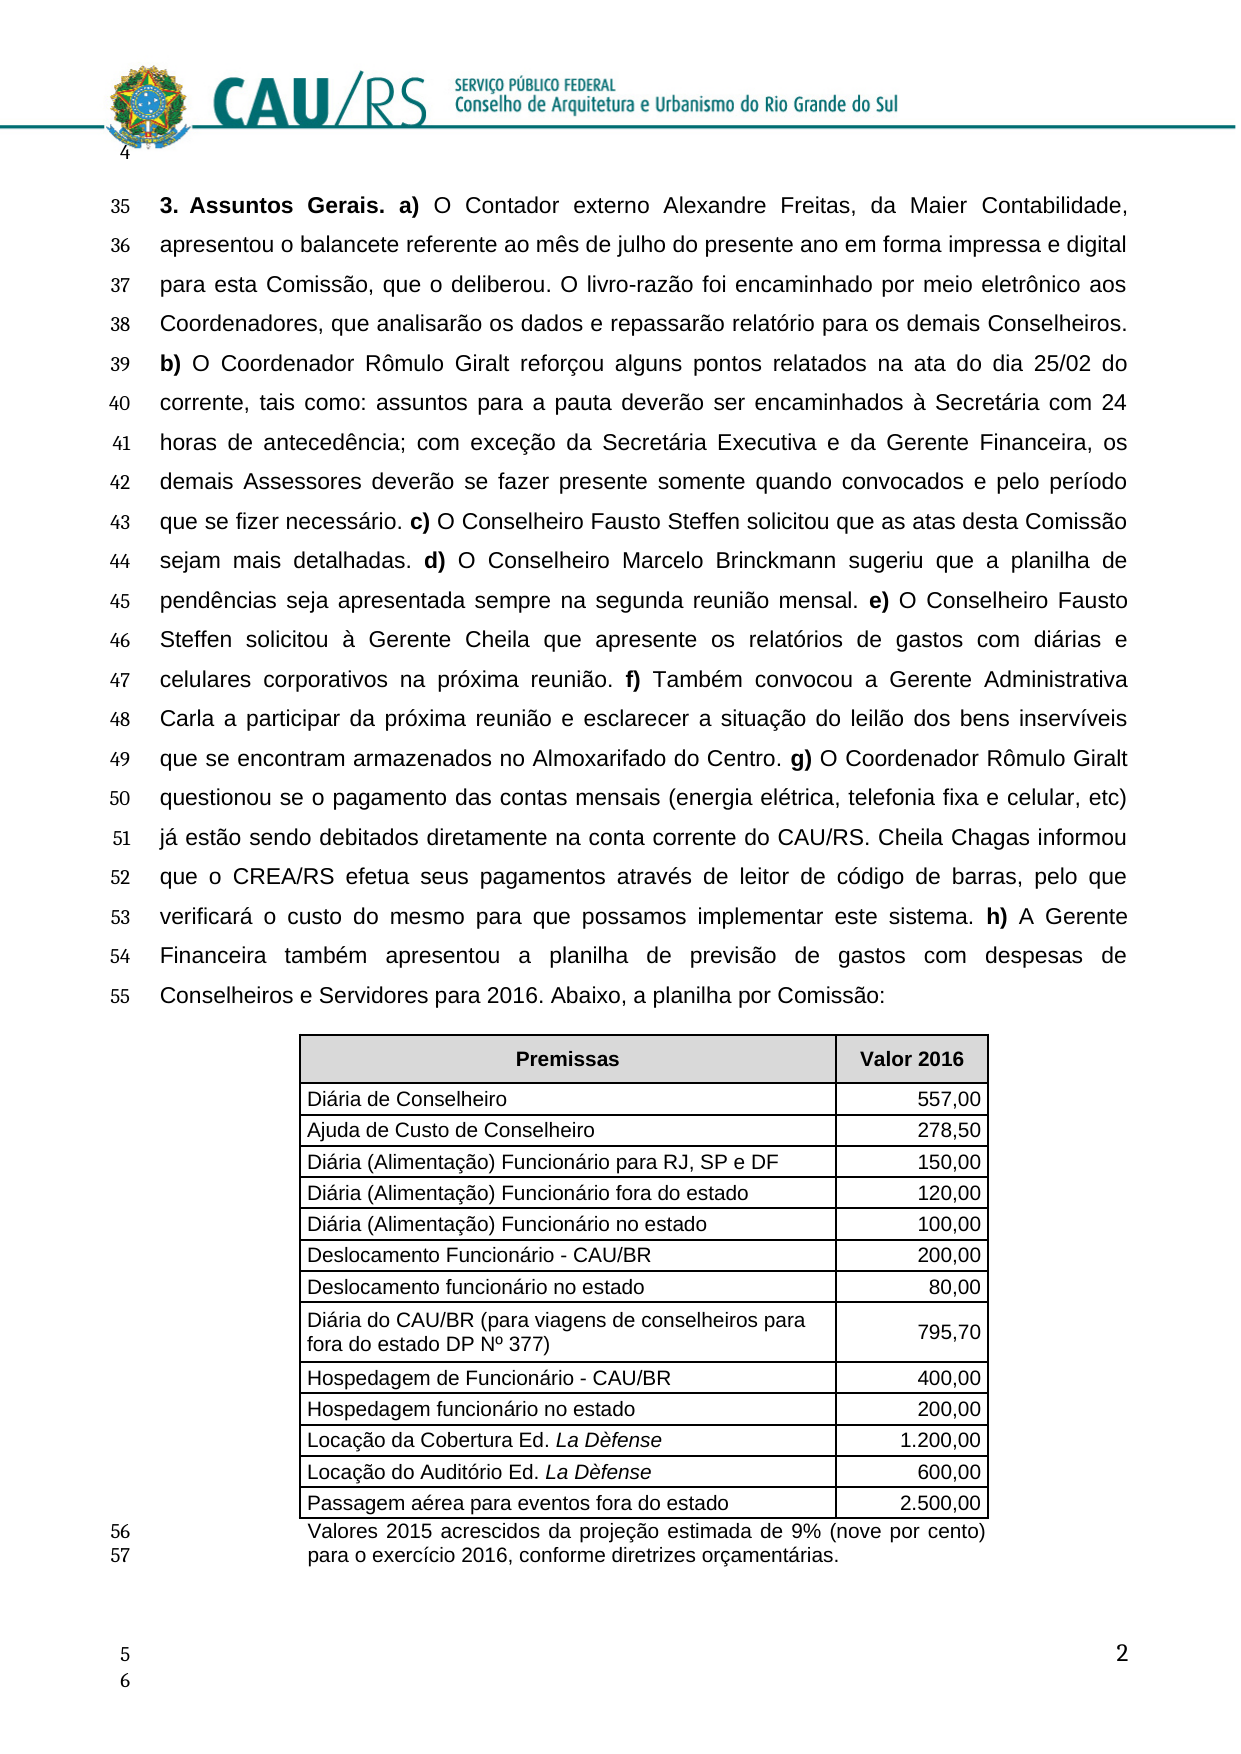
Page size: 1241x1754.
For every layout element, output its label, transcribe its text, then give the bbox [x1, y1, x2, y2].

table_cell Hospedagem de Funcionário - CAU/BR [301, 1363, 835, 1392]
table_cell Diária de Conselheiro [301, 1084, 835, 1113]
list Valores 2015 acrescidos da projeção estimada de 9% (nove por cento) para o exercício 2016, conforme diretrizes orçamentárias. [307, 1519, 987, 1567]
table_cell Passagem aérea para eventos fora do estado [301, 1488, 835, 1517]
table_cell Diária (Alimentação) Funcionário no estado [301, 1209, 835, 1238]
table_cell 80,00 [837, 1272, 987, 1301]
table_cell 200,00 [837, 1241, 987, 1270]
table_cell Deslocamento Funcionário - CAU/BR [301, 1241, 835, 1270]
table_cell 2.500,00 [837, 1488, 987, 1517]
table_cell Deslocamento funcionário no estado [301, 1272, 835, 1301]
table_cell Diária (Alimentação) Funcionário para RJ, SP e DF [301, 1147, 835, 1176]
table_cell 120,00 [837, 1178, 987, 1207]
table_cell Diária do CAU/BR (para viagens de conselheiros para fora do estado DP Nº 377) [301, 1303, 835, 1361]
table_cell 400,00 [837, 1363, 987, 1392]
list Assuntos Gerais. a) O Contador externo Alexandre Freitas, da Maier Contabilidade, apresentou o balancete referente ao mês de julho do presente ano em forma impressa e digital para esta Comissão, que o deliberou. O livro-razão foi encaminhado por meio eletrônico aos Coordenadores, que analisarão os dados e repassarão relatório para os demais Conselheiros. b) O Coordenador Rômulo Giralt reforçou alguns pontos relatados na ata do dia 25/02 do corrente, tais como: assuntos para a pauta deverão ser encaminhados à Secretária com 24 horas de antecedência; com exceção da Secretária Executiva e da Gerente Financeira, os demais Assessores deverão se fazer presente somente quando convocados e pelo período que se fizer necessário. c) O Conselheiro Fausto Steffen solicitou que as atas desta Comissão sejam mais detalhadas. d) O Conselheiro Marcelo Brinckmann sugeriu que a planilha de pendências seja apresentada sempre na segunda reunião mensal. e) O Conselheiro Fausto Steffen solicitou à Gerente Cheila que apresente os relatórios de gastos com diárias e celulares corporativos na próxima reunião. f) Também convocou a Gerente Administrativa Carla a participar da próxima reunião e esclarecer a situação do leilão dos bens inservíveis que se encontram armazenados no Almoxarifado do Centro. g) O Coordenador Rômulo Giralt questionou se o pagamento das contas mensais (energia elétrica, telefonia fixa e celular, etc) já estão sendo debitados diretamente na conta corrente do CAU/RS. Cheila Chagas informou que o CREA/RS efetua seus pagamentos através de leitor de código de barras, pelo que verificará o custo do mesmo para que possamos implementar este sistema. h) A Gerente Financeira também apresentou a planilha de previsão de gastos com despesas de Conselheiros e Servidores para 2016. Abaixo, a planilha por Comissão: [159, 192, 1128, 1008]
table_cell Ajuda de Custo de Conselheiro [301, 1116, 835, 1145]
table_cell 795,70 [837, 1303, 987, 1361]
table_cell 200,00 [837, 1394, 987, 1423]
table_cell 1.200,00 [837, 1426, 987, 1455]
table_cell Hospedagem funcionário no estado [301, 1394, 835, 1423]
table_cell Diária (Alimentação) Funcionário fora do estado [301, 1178, 835, 1207]
table_cell 557,00 [837, 1084, 987, 1113]
table_cell Locação da Cobertura Ed. La Dèfense [301, 1426, 835, 1455]
table_cell 278,50 [837, 1116, 987, 1145]
table_header Valor 2016 [837, 1036, 987, 1082]
table_cell 150,00 [837, 1147, 987, 1176]
picture [0, 0, 1236, 160]
table_cell 100,00 [837, 1209, 987, 1238]
table_header Premissas [301, 1036, 835, 1082]
table_cell 600,00 [837, 1457, 987, 1486]
table_cell Locação do Auditório Ed. La Dèfense [301, 1457, 835, 1486]
